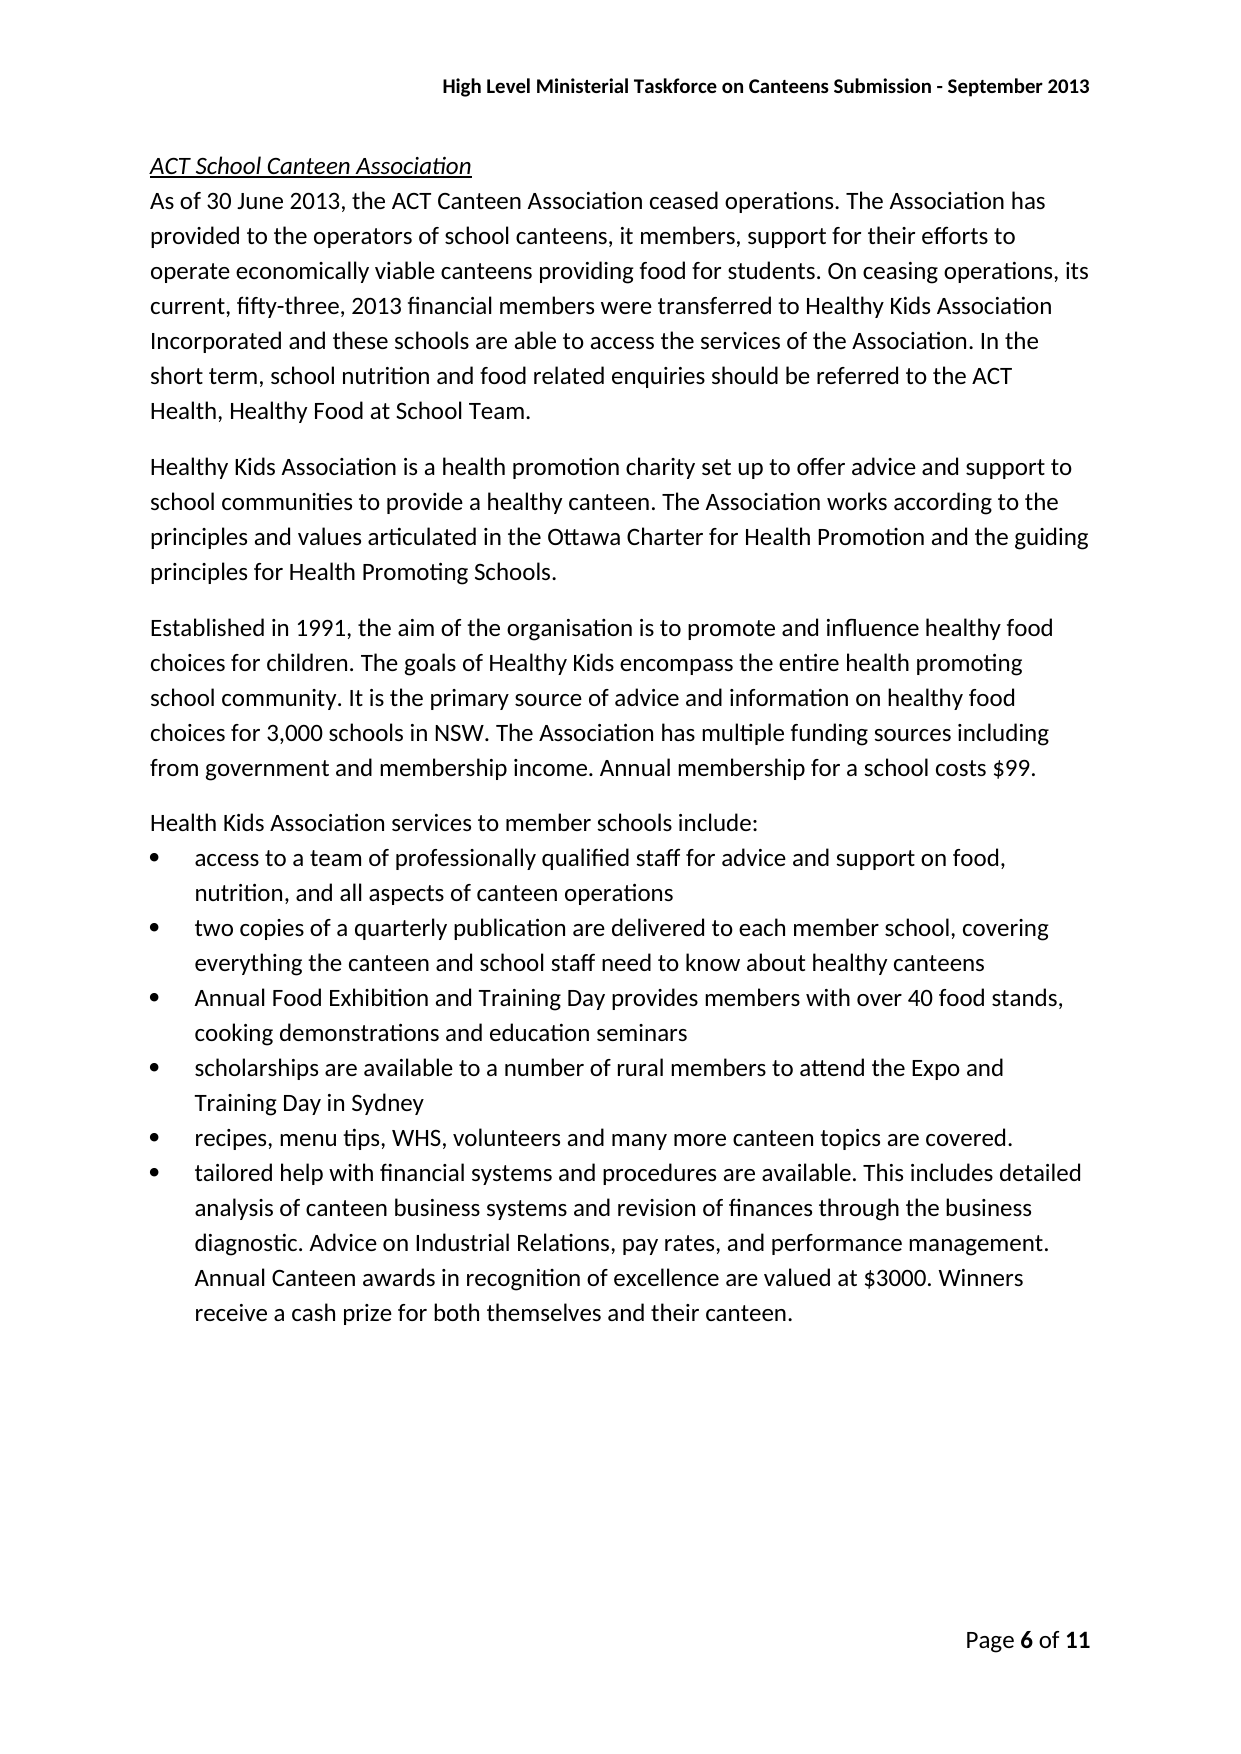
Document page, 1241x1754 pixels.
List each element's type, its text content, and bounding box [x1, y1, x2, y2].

list scholarships are available to a number of rural members to attend the Expo and Training Day in Sydney [150, 1052, 1090, 1118]
subtitle ACT School Canteen Association [150, 150, 1090, 181]
list recipes, menu tips, WHS, volunteers and many more canteen topics are covered. [150, 1122, 1090, 1153]
list access to a team of professionally qualified staff for advice and support on food, nutrition, and all aspects of canteen operations [150, 842, 1090, 908]
list Annual Food Exhibition and Training Day provides members with over 40 food stands, cooking demonstrations and education seminars [150, 982, 1090, 1048]
list two copies of a quarterly publication are delivered to each member school, covering everything the canteen and school staff need to know about healthy canteens [150, 912, 1090, 978]
text Established in 1991, the aim of the organisation is to promote and influence healthy food choices for children. The goals of Healthy Kids encompass the entire health promoting school community. It is the primary source of advice and information on healthy food choices for 3,000 schools in NSW. The Association has multiple funding sources including from government and membership income. Annual membership for a school costs $99. [150, 612, 1090, 782]
list tailored help with financial systems and procedures are available. This includes detailed analysis of canteen business systems and revision of finances through the business diagnostic. Advice on Industrial Relations, pay rates, and performance management. Annual Canteen awards in recognition of excellence are valued at $3000. Winners receive a cash prize for both themselves and their canteen. [150, 1157, 1090, 1328]
text Healthy Kids Association is a health promotion charity set up to offer advice and support to school communities to provide a healthy canteen. The Association works according to the principles and values articulated in the Ottawa Charter for Health Promotion and the guiding principles for Health Promoting Schools. [150, 451, 1090, 586]
text As of 30 June 2013, the ACT Canteen Association ceased operations. The Association has provided to the operators of school canteens, it members, support for their efforts to operate economically viable canteens providing food for students. On ceasing operations, its current, fifty-three, 2013 financial members were transferred to Healthy Kids Association Incorporated and these schools are able to access the services of the Association. In the short term, school nutrition and food related enquiries should be referred to the ACT Health, Healthy Food at School Team. [150, 185, 1090, 426]
text Health Kids Association services to member schools include: [150, 807, 1090, 838]
